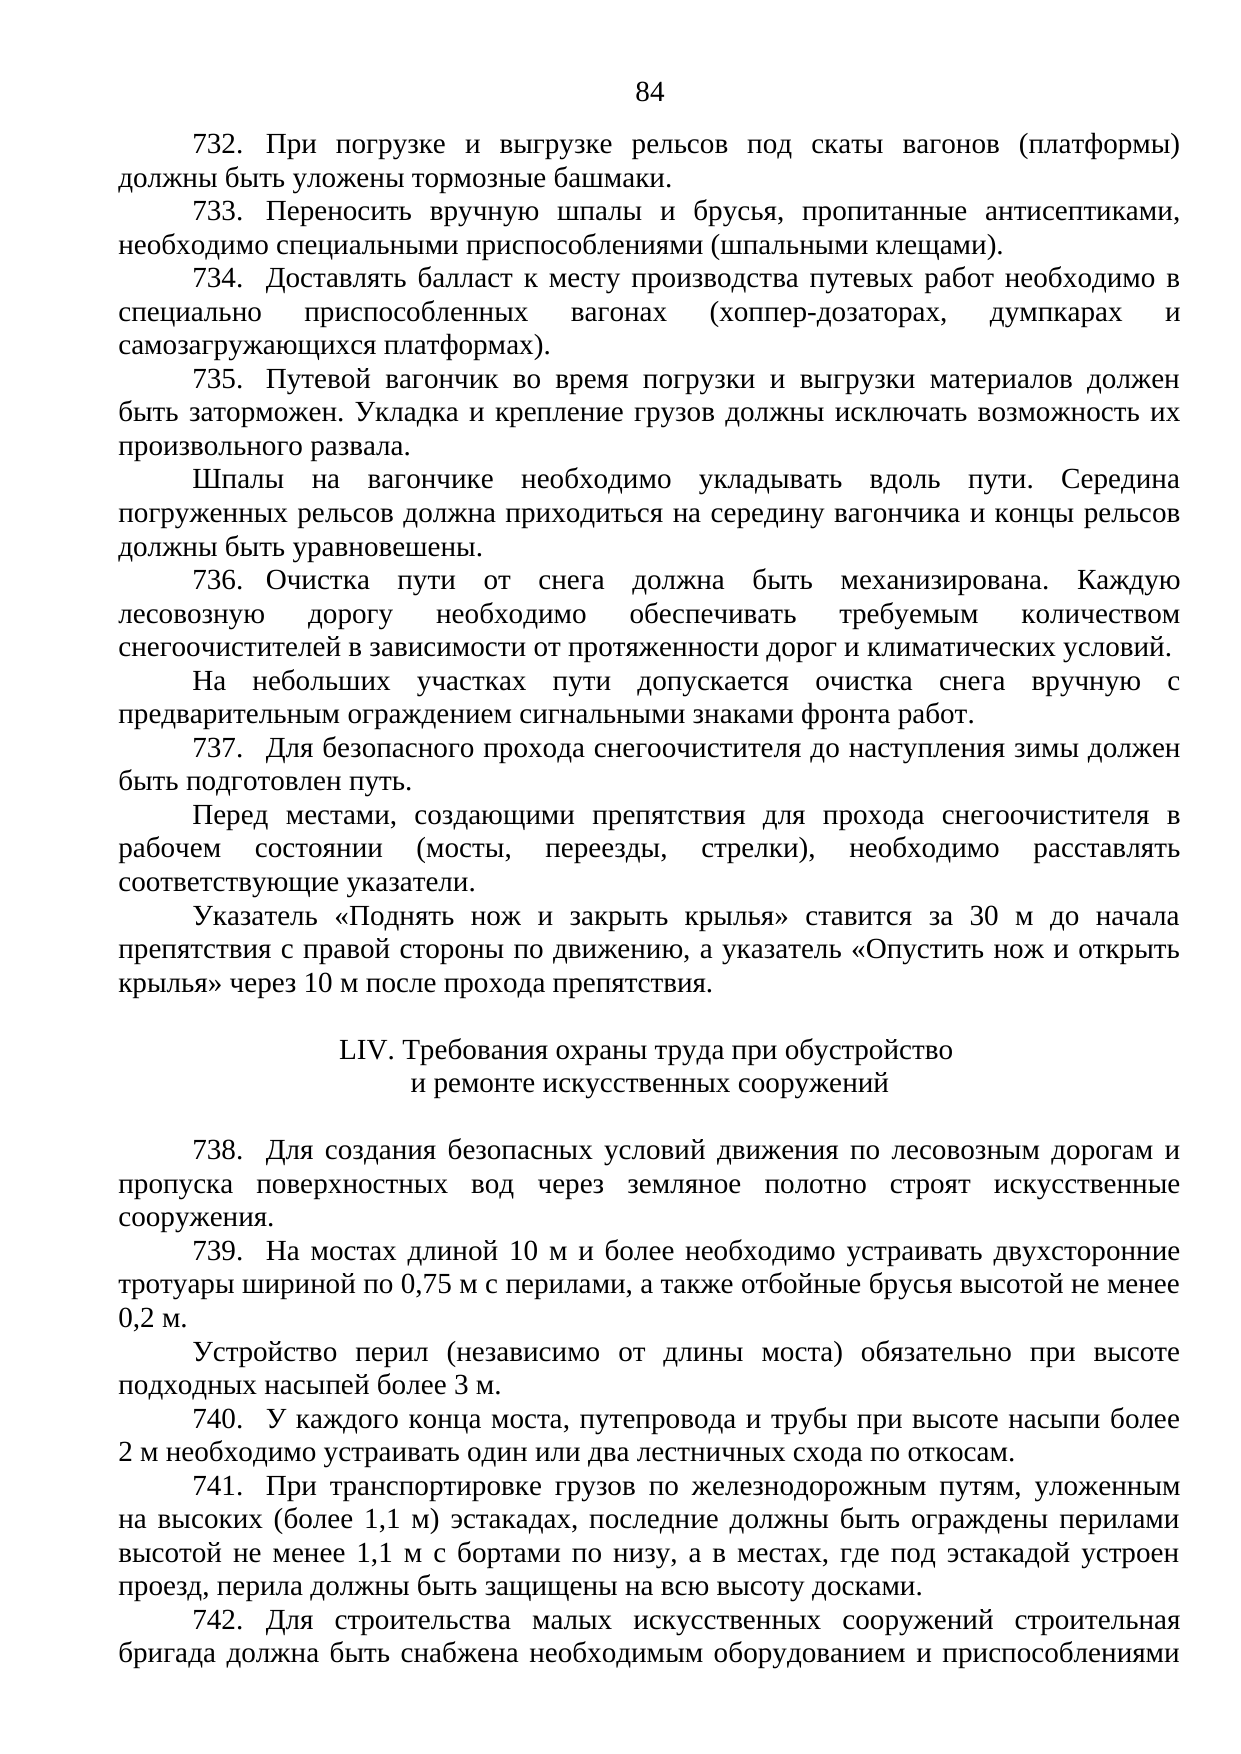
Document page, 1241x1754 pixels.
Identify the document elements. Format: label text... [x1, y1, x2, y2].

list У каждого конца моста, путепровода и трубы при высоте насыпи более 2 м необходимо устраивать один или два лестничных схода по откосам. [118, 1401, 1181, 1468]
text Шпалы на вагончике необходимо укладывать вдоль пути. Середина погруженных рельсов должна приходиться на середину вагончика и концы рельсов должны быть уравновешены. [118, 462, 1181, 562]
text На небольших участках пути допускается очистка снега вручную с предварительным ограждением сигнальными знаками фронта работ. [118, 663, 1181, 730]
text Устройство перил (независимо от длины моста) обязательно при высоте подходных насыпей более 3 м. [118, 1334, 1181, 1401]
list Путевой вагончик во время погрузки и выгрузки материалов должен быть заторможен. Укладка и крепление грузов должны исключать возможность их произвольного развала. [118, 361, 1181, 462]
list На мостах длиной 10 м и более необходимо устраивать двухсторонние тротуары шириной по 0,75 м с перилами, а также отбойные брусья высотой не менее 0,2 м. [118, 1233, 1181, 1334]
list При транспортировке грузов по железнодорожным путям, уложенным на высоких (более 1,1 м) эстакадах, последние должны быть ограждены перилами высотой не менее 1,1 м с бортами по низу, а в местах, где под эстакадой устроен проезд, перила должны быть защищены на всю высоту досками. [118, 1468, 1181, 1602]
list Очистка пути от снега должна быть механизирована. Каждую лесовозную дорогу необходимо обеспечивать требуемым количеством снегоочистителей в зависимости от протяженности дорог и климатических условий. [118, 562, 1181, 663]
list Доставлять балласт к месту производства путевых работ необходимо в специально приспособленных вагонах (хоппер-дозаторах, думпкарах и самозагружающихся платформах). [118, 260, 1181, 361]
text Перед местами, создающими препятствия для прохода снегоочистителя в рабочем состоянии (мосты, переезды, стрелки), необходимо расставлять соответствующие указатели. [118, 797, 1181, 898]
title LIV. Требования охраны труда при обустройство и ремонте искусственных сооружений [118, 1032, 1181, 1099]
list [118, 1602, 1181, 1669]
list Для создания безопасных условий движения по лесовозным дорогам и пропуска поверхностных вод через земляное полотно строят искусственные сооружения. [118, 1132, 1181, 1233]
list При погрузке и выгрузке рельсов под скаты вагонов (платформы) должны быть уложены тормозные башмаки. [118, 126, 1181, 193]
list Переносить вручную шпалы и брусья, пропитанные антисептиками, необходимо специальными приспособлениями (шпальными клещами). [118, 193, 1181, 260]
list Для безопасного прохода снегоочистителя до наступления зимы должен быть подготовлен путь. [118, 730, 1181, 797]
text Указатель «Поднять нож и закрыть крылья» ставится за 30 м до начала препятствия с правой стороны по движению, а указатель «Опустить нож и открыть крылья» через 10 м после прохода препятствия. [118, 898, 1181, 998]
